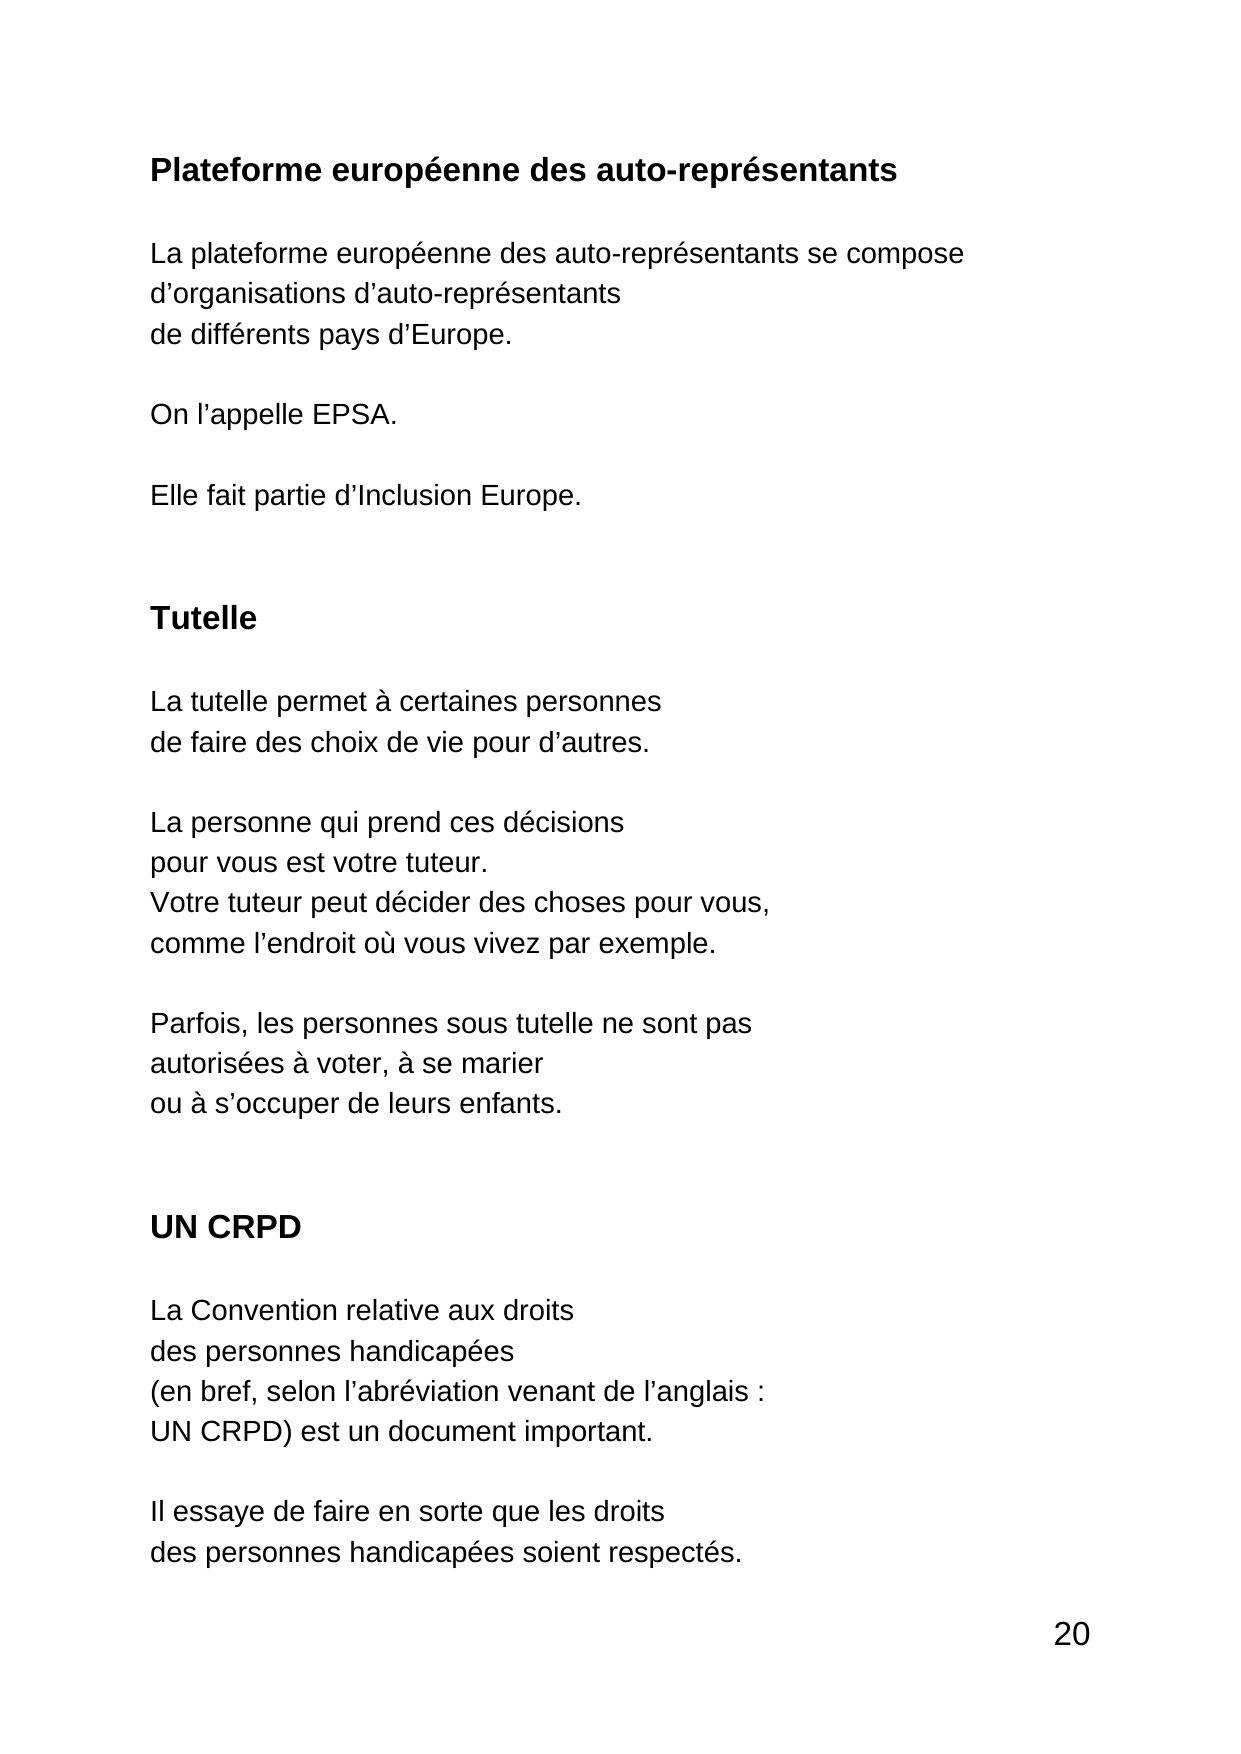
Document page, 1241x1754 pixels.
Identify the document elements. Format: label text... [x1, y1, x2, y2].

text Elle fait partie d’Inclusion Europe. [150, 477, 1090, 511]
text La personne qui prend ces décisions [150, 805, 1090, 838]
text Plateforme européenne des auto-représentants [150, 150, 1090, 188]
text des personnes handicapées [150, 1333, 1090, 1367]
text Il essaye de faire en sorte que les droits [150, 1494, 1090, 1528]
text comme l’endroit où vous vivez par exemple. [150, 926, 1090, 959]
text La tutelle permet à certaines personnes [150, 684, 1090, 718]
text La plateforme européenne des auto-représentants se compose d’organisations d’auto-représentants [150, 236, 1090, 310]
text On l’appelle EPSA. [150, 397, 1090, 431]
text autorisées à voter, à se marier [150, 1046, 1090, 1080]
text de différents pays d’Europe. [150, 317, 1090, 350]
text UN CRPD) est un document important. [150, 1414, 1090, 1447]
text Parfois, les personnes sous tutelle ne sont pas [150, 1006, 1090, 1039]
text La Convention relative aux droits [150, 1293, 1090, 1327]
text (en bref, selon l’abréviation venant de l’anglais : [150, 1374, 1090, 1407]
text ou à s’occuper de leurs enfants. [150, 1086, 1090, 1120]
text de faire des choix de vie pour d’autres. [150, 724, 1090, 758]
text UN CRPD [150, 1207, 1090, 1246]
text pour vous est votre tuteur. [150, 845, 1090, 879]
text Votre tuteur peut décider des choses pour vous, [150, 885, 1090, 919]
text des personnes handicapées soient respectés. [150, 1534, 1090, 1568]
text Tutelle [150, 598, 1090, 637]
